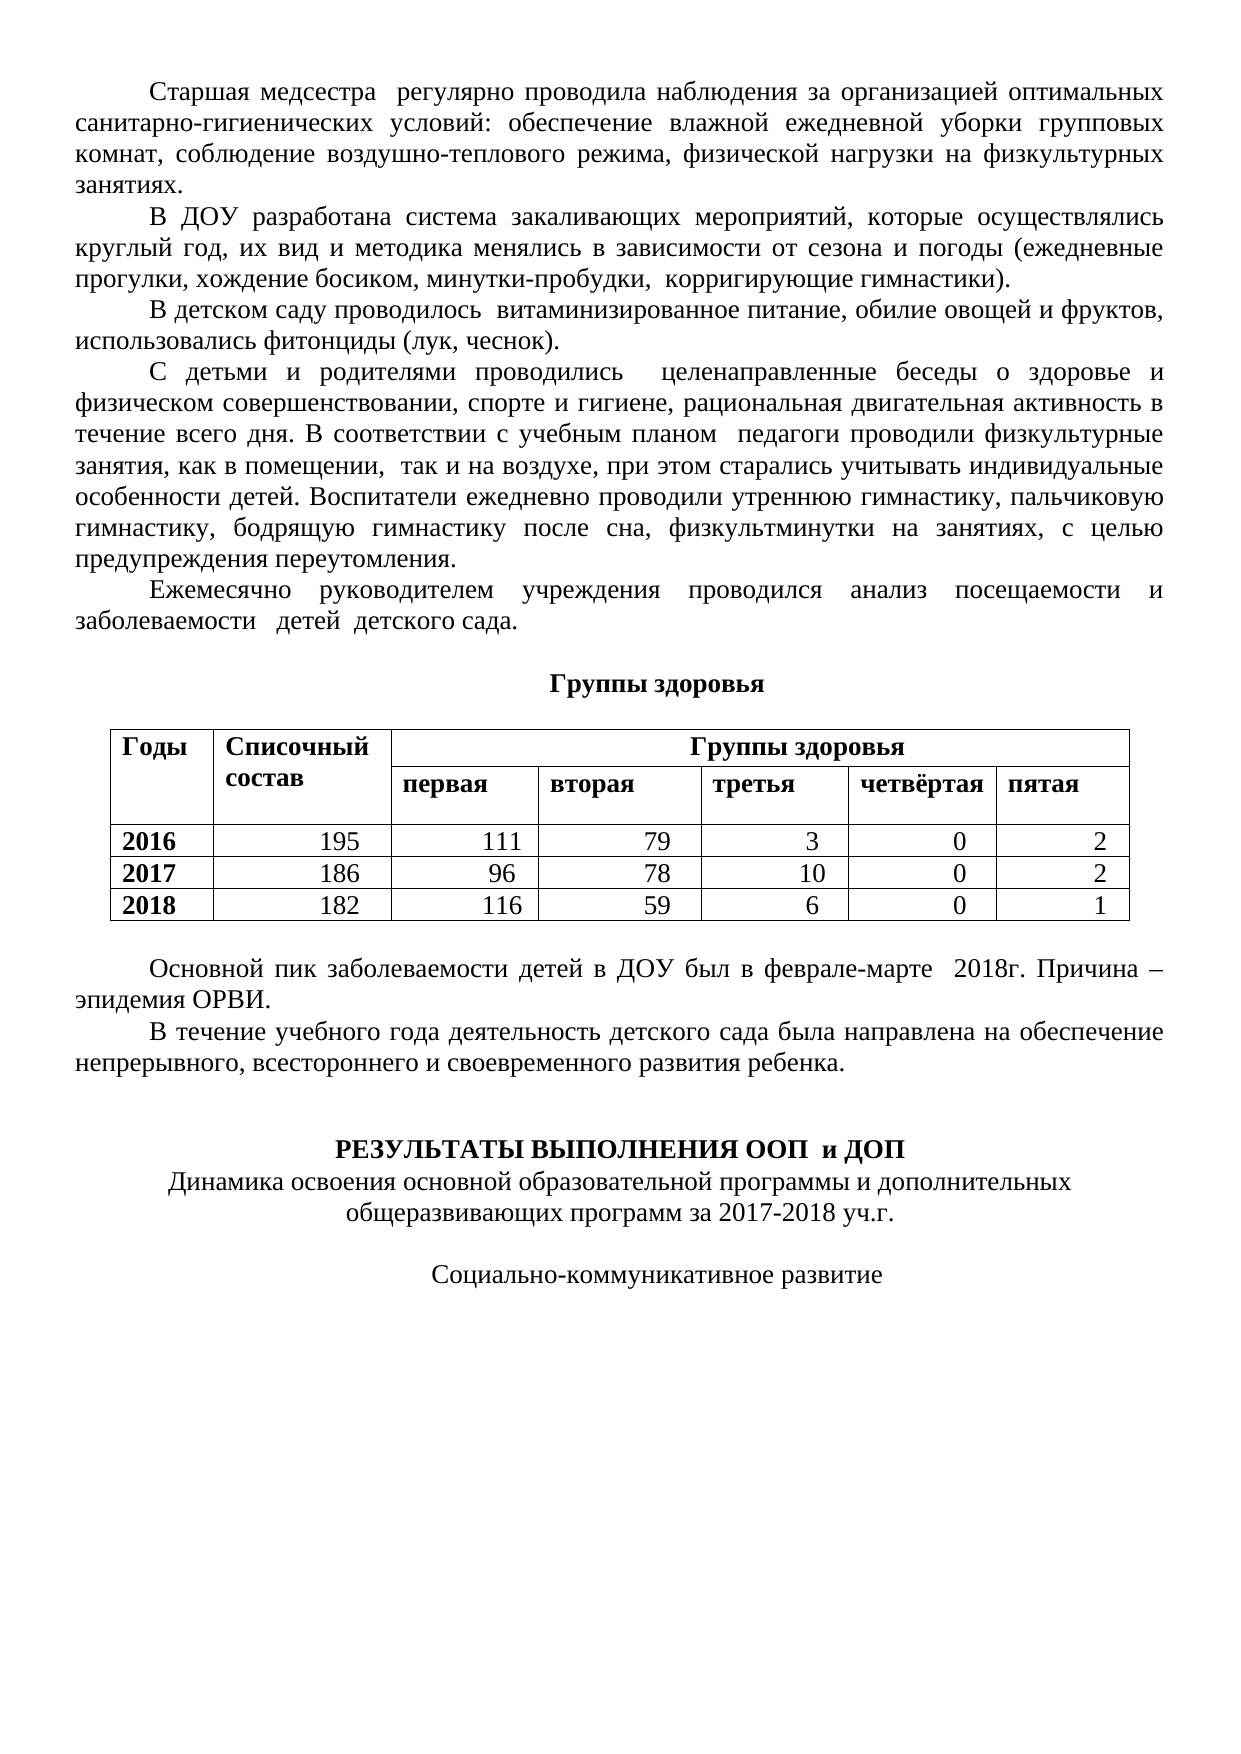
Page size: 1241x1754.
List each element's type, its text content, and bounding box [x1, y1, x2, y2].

text Социально-коммуникативное развитие [75, 1258, 1165, 1289]
table_header Годы [111, 730, 213, 823]
text В течение учебного года деятельность детского сада была направлена на обеспечение непрерывного, всестороннего и своевременного развития ребенка. [75, 1014, 1165, 1077]
table_cell 182 [214, 889, 391, 920]
table_cell первая [392, 767, 538, 823]
table_cell третья [702, 767, 848, 823]
table_cell 111 [392, 825, 538, 856]
table_header Группы здоровья [392, 730, 1129, 766]
text В ДОУ разработана система закаливающих мероприятий, которые осуществлялись круглый год, их вид и методика менялись в зависимости от сезона и погоды (ежедневные прогулки, хождение босиком, минутки-пробудки, корригирующие гимнастики). [75, 199, 1165, 293]
table_cell 6 [702, 889, 848, 920]
table_cell пятая [997, 767, 1129, 823]
table_cell 59 [539, 889, 701, 920]
table_cell 2017 [111, 857, 213, 888]
table_cell 78 [539, 857, 701, 888]
table_cell 2018 [111, 889, 213, 920]
table_cell 0 [849, 889, 996, 920]
table_header Списочный состав [214, 730, 391, 823]
table_cell 1 [997, 889, 1129, 920]
table_cell 2 [997, 825, 1129, 856]
table_cell 0 [849, 857, 996, 888]
table_cell 2 [997, 857, 1129, 888]
text Группы здоровья [75, 667, 1165, 698]
table_cell 186 [214, 857, 391, 888]
text Старшая медсестра регулярно проводила наблюдения за организацией оптимальных санитарно-гигиенических условий: обеспечение влажной ежедневной уборки групповых комнат, соблюдение воздушно-теплового режима, физической нагрузки на физкультурных занятиях. [75, 75, 1165, 199]
table_cell 195 [214, 825, 391, 856]
table_cell 10 [702, 857, 848, 888]
table_cell четвёртая [849, 767, 996, 823]
table_cell 116 [392, 889, 538, 920]
table_cell 3 [702, 825, 848, 856]
text С детьми и родителями проводились целенаправленные беседы о здоровье и физическом совершенствовании, спорте и гигиене, рациональная двигательная активность в течение всего дня. В соответствии с учебным планом педагоги проводили физкультурные занятия, как в помещении, так и на воздухе, при этом старались учитывать индивидуальные особенности детей. Воспитатели ежедневно проводили утреннюю гимнастику, пальчиковую гимнастику, бодрящую гимнастику после сна, физкультминутки на занятиях, с целью предупреждения переутомления. [75, 355, 1165, 573]
text Ежемесячно руководителем учреждения проводился анализ посещаемости и заболеваемости детей детского сада. [75, 573, 1165, 636]
table_cell 2016 [111, 825, 213, 856]
text РЕЗУЛЬТАТЫ ВЫПОЛНЕНИЯ ООП и ДОП [75, 1133, 1165, 1164]
table_cell вторая [539, 767, 701, 823]
text Динамика освоения основной образовательной программы и дополнительных общеразвивающих программ за 2017-2018 уч.г. [75, 1164, 1165, 1227]
text Основной пик заболеваемости детей в ДОУ был в феврале-марте 2018г. Причина – эпидемия ОРВИ. [75, 952, 1165, 1014]
table_cell 0 [849, 825, 996, 856]
text В детском саду проводилось витаминизированное питание, обилие овощей и фруктов, использовались фитонциды (лук, чеснок). [75, 293, 1165, 355]
table_cell 96 [392, 857, 538, 888]
table_cell 79 [539, 825, 701, 856]
